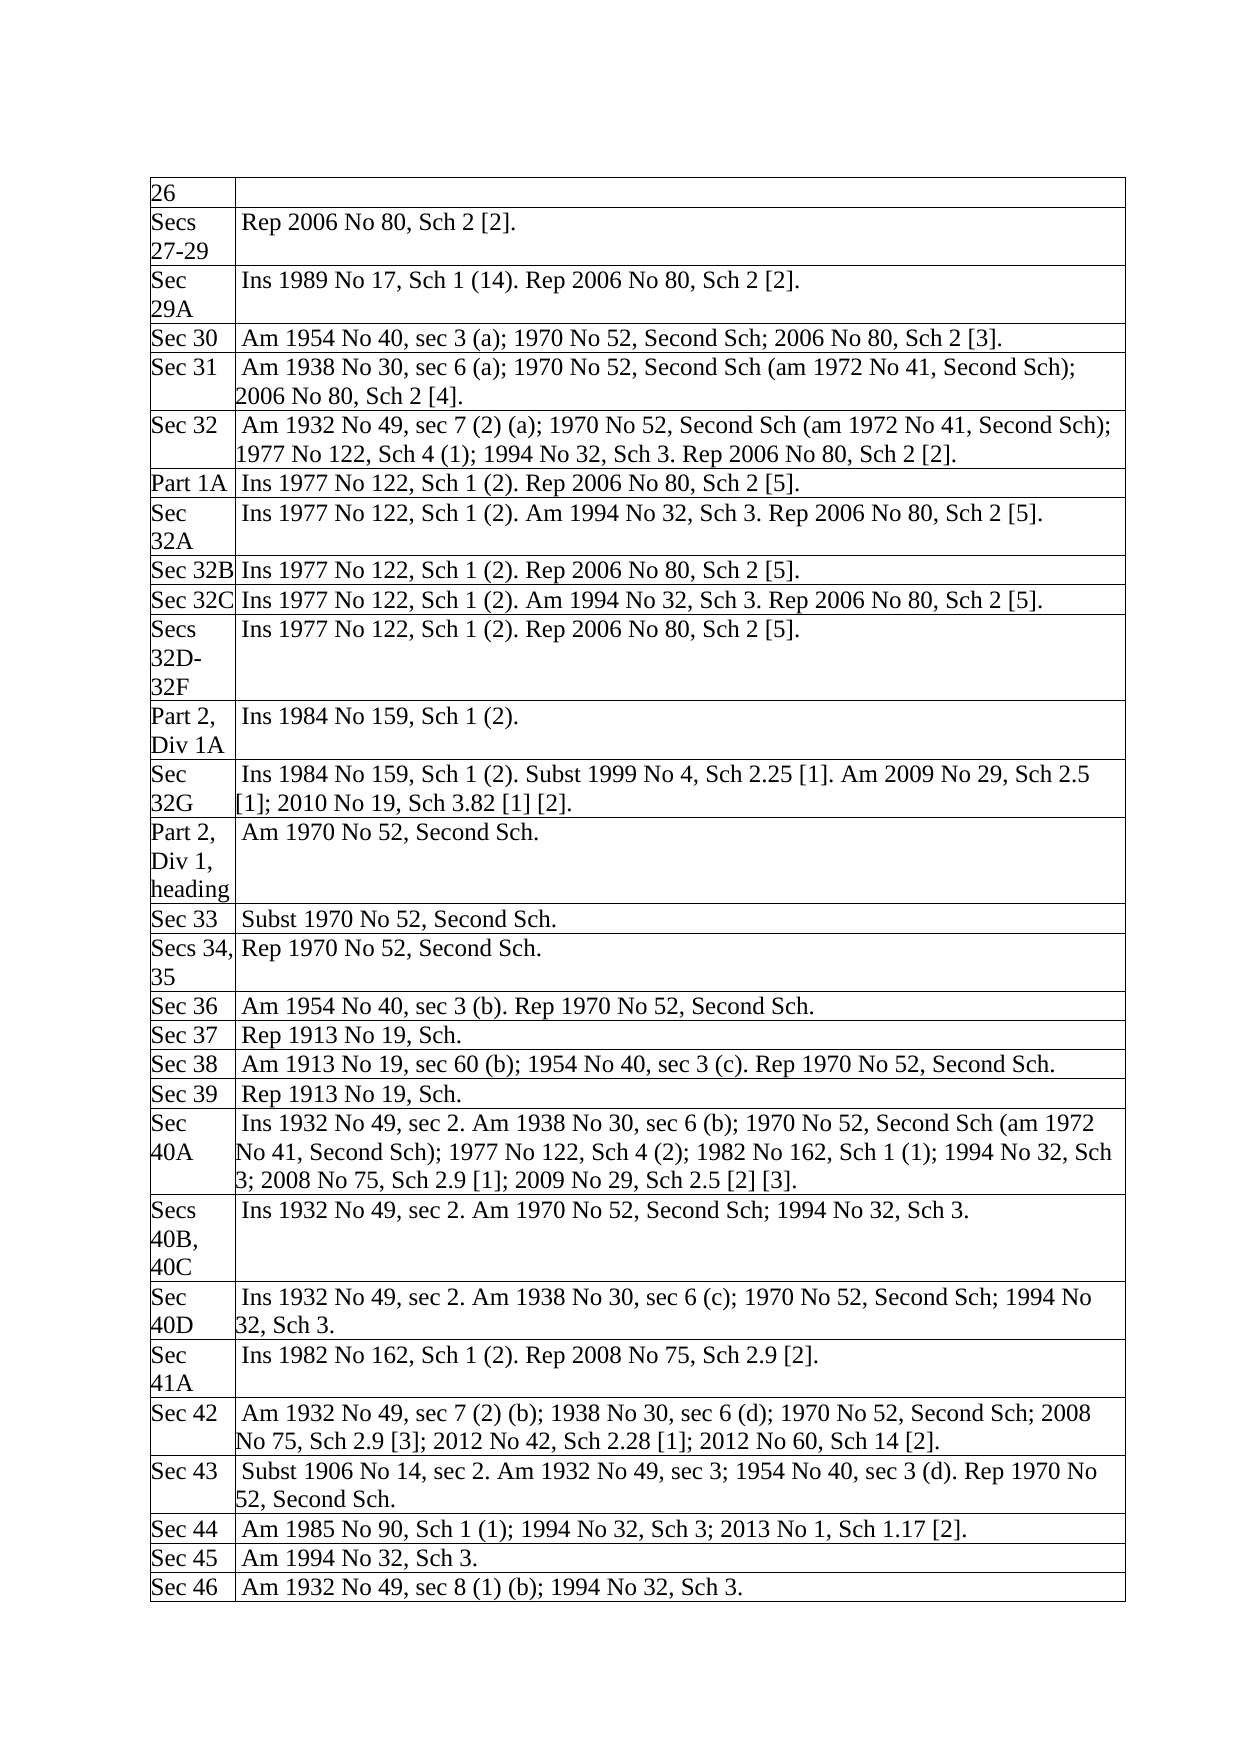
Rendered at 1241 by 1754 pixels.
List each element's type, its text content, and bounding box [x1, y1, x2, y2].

table_cell Sec 42 [151, 1398, 235, 1455]
table_cell Ins 1989 No 17, Sch 1 (14). Rep 2006 No 80, Sch 2 [2]. [236, 266, 1125, 322]
table_cell Ins 1977 No 122, Sch 1 (2). Am 1994 No 32, Sch 3. Rep 2006 No 80, Sch 2 [5]. [236, 498, 1125, 555]
table_cell Ins 1932 No 49, sec 2. Am 1938 No 30, sec 6 (c); 1970 No 52, Second Sch; 1994 No 32, Sch 3. [236, 1282, 1125, 1339]
table_cell Part 1A [151, 469, 235, 497]
table_cell Ins 1932 No 49, sec 2. Am 1938 No 30, sec 6 (b); 1970 No 52, Second Sch (am 1972 No 41, Second Sch); 1977 No 122, Sch 4 (2); 1982 No 162, Sch 1 (1); 1994 No 32, Sch 3; 2008 No 75, Sch 2.9 [1]; 2009 No 29, Sch 2.5 [2] [3]. [236, 1109, 1125, 1194]
table_cell Ins 1984 No 159, Sch 1 (2). [236, 701, 1125, 758]
table_cell Am 1932 No 49, sec 7 (2) (b); 1938 No 30, sec 6 (d); 1970 No 52, Second Sch; 2008 No 75, Sch 2.9 [3]; 2012 No 42, Sch 2.28 [1]; 2012 No 60, Sch 14 [2]. [236, 1398, 1125, 1455]
table_cell Sec 40D [151, 1282, 235, 1339]
table_cell Sec 44 [151, 1514, 235, 1542]
table_cell Am 1932 No 49, sec 8 (1) (b); 1994 No 32, Sch 3. [236, 1573, 1125, 1601]
table_cell Rep 2006 No 80, Sch 2 [2]. [236, 208, 1125, 264]
table_cell Ins 1984 No 159, Sch 1 (2). Subst 1999 No 4, Sch 2.25 [1]. Am 2009 No 29, Sch 2.5 [1]; 2010 No 19, Sch 3.82 [1] [2]. [236, 760, 1125, 816]
table_cell Sec 41A [151, 1340, 235, 1397]
table_cell Am 1954 No 40, sec 3 (b). Rep 1970 No 52, Second Sch. [236, 992, 1125, 1020]
table_cell Rep 1913 No 19, Sch. [236, 1079, 1125, 1108]
table_cell Sec 32G [151, 760, 235, 816]
table_cell Sec 45 [151, 1544, 235, 1572]
table_cell Sec 32 [151, 411, 235, 468]
table_cell Ins 1977 No 122, Sch 1 (2). Rep 2006 No 80, Sch 2 [5]. [236, 469, 1125, 497]
table_cell Sec 33 [151, 904, 235, 932]
table_cell Sec 30 [151, 324, 235, 352]
table_cell Ins 1977 No 122, Sch 1 (2). Rep 2006 No 80, Sch 2 [5]. [236, 556, 1125, 584]
table_cell Sec 39 [151, 1079, 235, 1108]
table_cell Secs 40B, 40C [151, 1195, 235, 1281]
table_cell Sec 40A [151, 1109, 235, 1194]
table_cell Sec 43 [151, 1456, 235, 1513]
table_cell Am 1970 No 52, Second Sch. [236, 818, 1125, 903]
table_cell Am 1954 No 40, sec 3 (a); 1970 No 52, Second Sch; 2006 No 80, Sch 2 [3]. [236, 324, 1125, 352]
table_cell Sec 37 [151, 1021, 235, 1049]
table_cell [236, 178, 1125, 206]
table_cell Sec 38 [151, 1050, 235, 1078]
table_cell Am 1932 No 49, sec 7 (2) (a); 1970 No 52, Second Sch (am 1972 No 41, Second Sch); 1977 No 122, Sch 4 (1); 1994 No 32, Sch 3. Rep 2006 No 80, Sch 2 [2]. [236, 411, 1125, 468]
table_cell Rep 1913 No 19, Sch. [236, 1021, 1125, 1049]
table_cell Am 1985 No 90, Sch 1 (1); 1994 No 32, Sch 3; 2013 No 1, Sch 1.17 [2]. [236, 1514, 1125, 1542]
table_cell Ins 1982 No 162, Sch 1 (2). Rep 2008 No 75, Sch 2.9 [2]. [236, 1340, 1125, 1397]
table_cell Sec 46 [151, 1573, 235, 1601]
table_cell Sec 31 [151, 353, 235, 410]
table_cell Secs 34, 35 [151, 934, 235, 991]
table_cell Secs 27-29 [151, 208, 235, 264]
table_cell Ins 1977 No 122, Sch 1 (2). Am 1994 No 32, Sch 3. Rep 2006 No 80, Sch 2 [5]. [236, 585, 1125, 614]
table_cell Part 2, Div 1, heading [151, 818, 235, 903]
table_cell Sec 36 [151, 992, 235, 1020]
table_cell Sec 32B [151, 556, 235, 584]
table_cell Rep 1970 No 52, Second Sch. [236, 934, 1125, 991]
table_cell Am 1938 No 30, sec 6 (a); 1970 No 52, Second Sch (am 1972 No 41, Second Sch); 2006 No 80, Sch 2 [4]. [236, 353, 1125, 410]
table_cell Am 1913 No 19, sec 60 (b); 1954 No 40, sec 3 (c). Rep 1970 No 52, Second Sch. [236, 1050, 1125, 1078]
table_cell Sec 32A [151, 498, 235, 555]
table_cell Ins 1977 No 122, Sch 1 (2). Rep 2006 No 80, Sch 2 [5]. [236, 615, 1125, 700]
table_cell Subst 1906 No 14, sec 2. Am 1932 No 49, sec 3; 1954 No 40, sec 3 (d). Rep 1970 No 52, Second Sch. [236, 1456, 1125, 1513]
table_cell Subst 1970 No 52, Second Sch. [236, 904, 1125, 932]
table_cell Part 2, Div 1A [151, 701, 235, 758]
table_cell Secs 25, 26 [151, 178, 235, 206]
table_cell Ins 1932 No 49, sec 2. Am 1970 No 52, Second Sch; 1994 No 32, Sch 3. [236, 1195, 1125, 1281]
table_cell Sec 32C [151, 585, 235, 614]
table_cell Sec 29A [151, 266, 235, 322]
table_cell Secs 32D-32F [151, 615, 235, 700]
table_cell Am 1994 No 32, Sch 3. [236, 1544, 1125, 1572]
